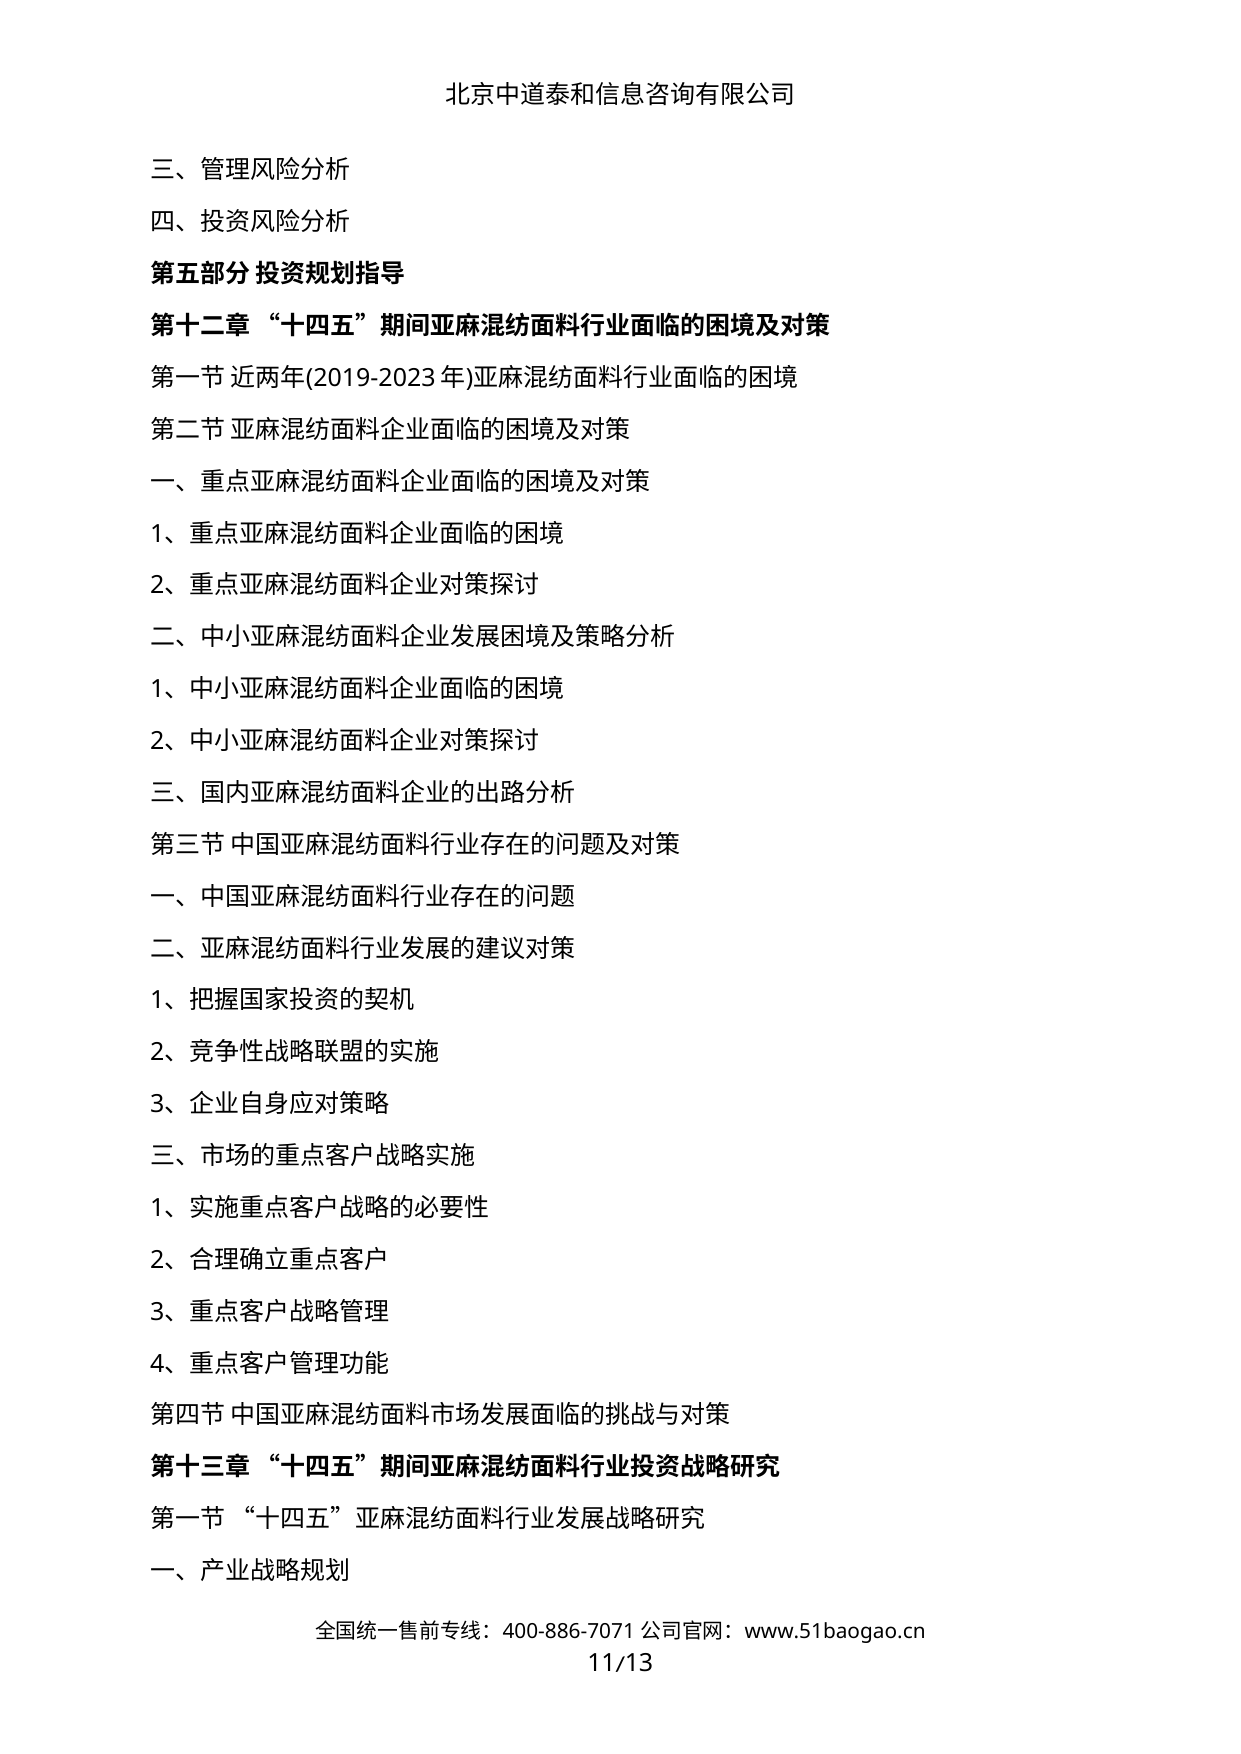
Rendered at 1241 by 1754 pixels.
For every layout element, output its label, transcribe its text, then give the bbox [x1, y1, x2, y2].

text 二、亚麻混纺面料行业发展的建议对策 [150, 928, 1090, 964]
text 2、重点亚麻混纺面料企业对策探讨 [150, 565, 1090, 601]
text 一、重点亚麻混纺面料企业面临的困境及对策 [150, 461, 1090, 497]
text 3、企业自身应对策略 [150, 1084, 1090, 1120]
text 2、竞争性战略联盟的实施 [150, 1032, 1090, 1068]
text 第五部分 投资规划指导 [150, 254, 1090, 290]
text 1、实施重点客户战略的必要性 [150, 1187, 1090, 1224]
text 二、中小亚麻混纺面料企业发展困境及策略分析 [150, 617, 1090, 653]
text 四、投资风险分析 [150, 202, 1090, 238]
text 一、产业战略规划 [150, 1551, 1090, 1587]
text 1、重点亚麻混纺面料企业面临的困境 [150, 513, 1090, 549]
text 4、重点客户管理功能 [150, 1343, 1090, 1379]
text 三、国内亚麻混纺面料企业的出路分析 [150, 772, 1090, 809]
text 第一节 近两年(2019-2023年)亚麻混纺面料行业面临的困境 [150, 357, 1090, 394]
text 第十三章 “十四五”期间亚麻混纺面料行业投资战略研究 [150, 1447, 1090, 1483]
text 2、中小亚麻混纺面料企业对策探讨 [150, 721, 1090, 757]
text 2、合理确立重点客户 [150, 1239, 1090, 1276]
text 1、把握国家投资的契机 [150, 980, 1090, 1016]
text 三、管理风险分析 [150, 150, 1090, 186]
text 第十二章 “十四五”期间亚麻混纺面料行业面临的困境及对策 [150, 306, 1090, 342]
text 第四节 中国亚麻混纺面料市场发展面临的挑战与对策 [150, 1395, 1090, 1431]
text 第二节 亚麻混纺面料企业面临的困境及对策 [150, 409, 1090, 446]
text 第一节 “十四五”亚麻混纺面料行业发展战略研究 [150, 1499, 1090, 1535]
text 1、中小亚麻混纺面料企业面临的困境 [150, 669, 1090, 705]
text 3、重点客户战略管理 [150, 1291, 1090, 1327]
text 一、中国亚麻混纺面料行业存在的问题 [150, 876, 1090, 912]
text 第三节 中国亚麻混纺面料行业存在的问题及对策 [150, 824, 1090, 861]
text 三、市场的重点客户战略实施 [150, 1136, 1090, 1172]
